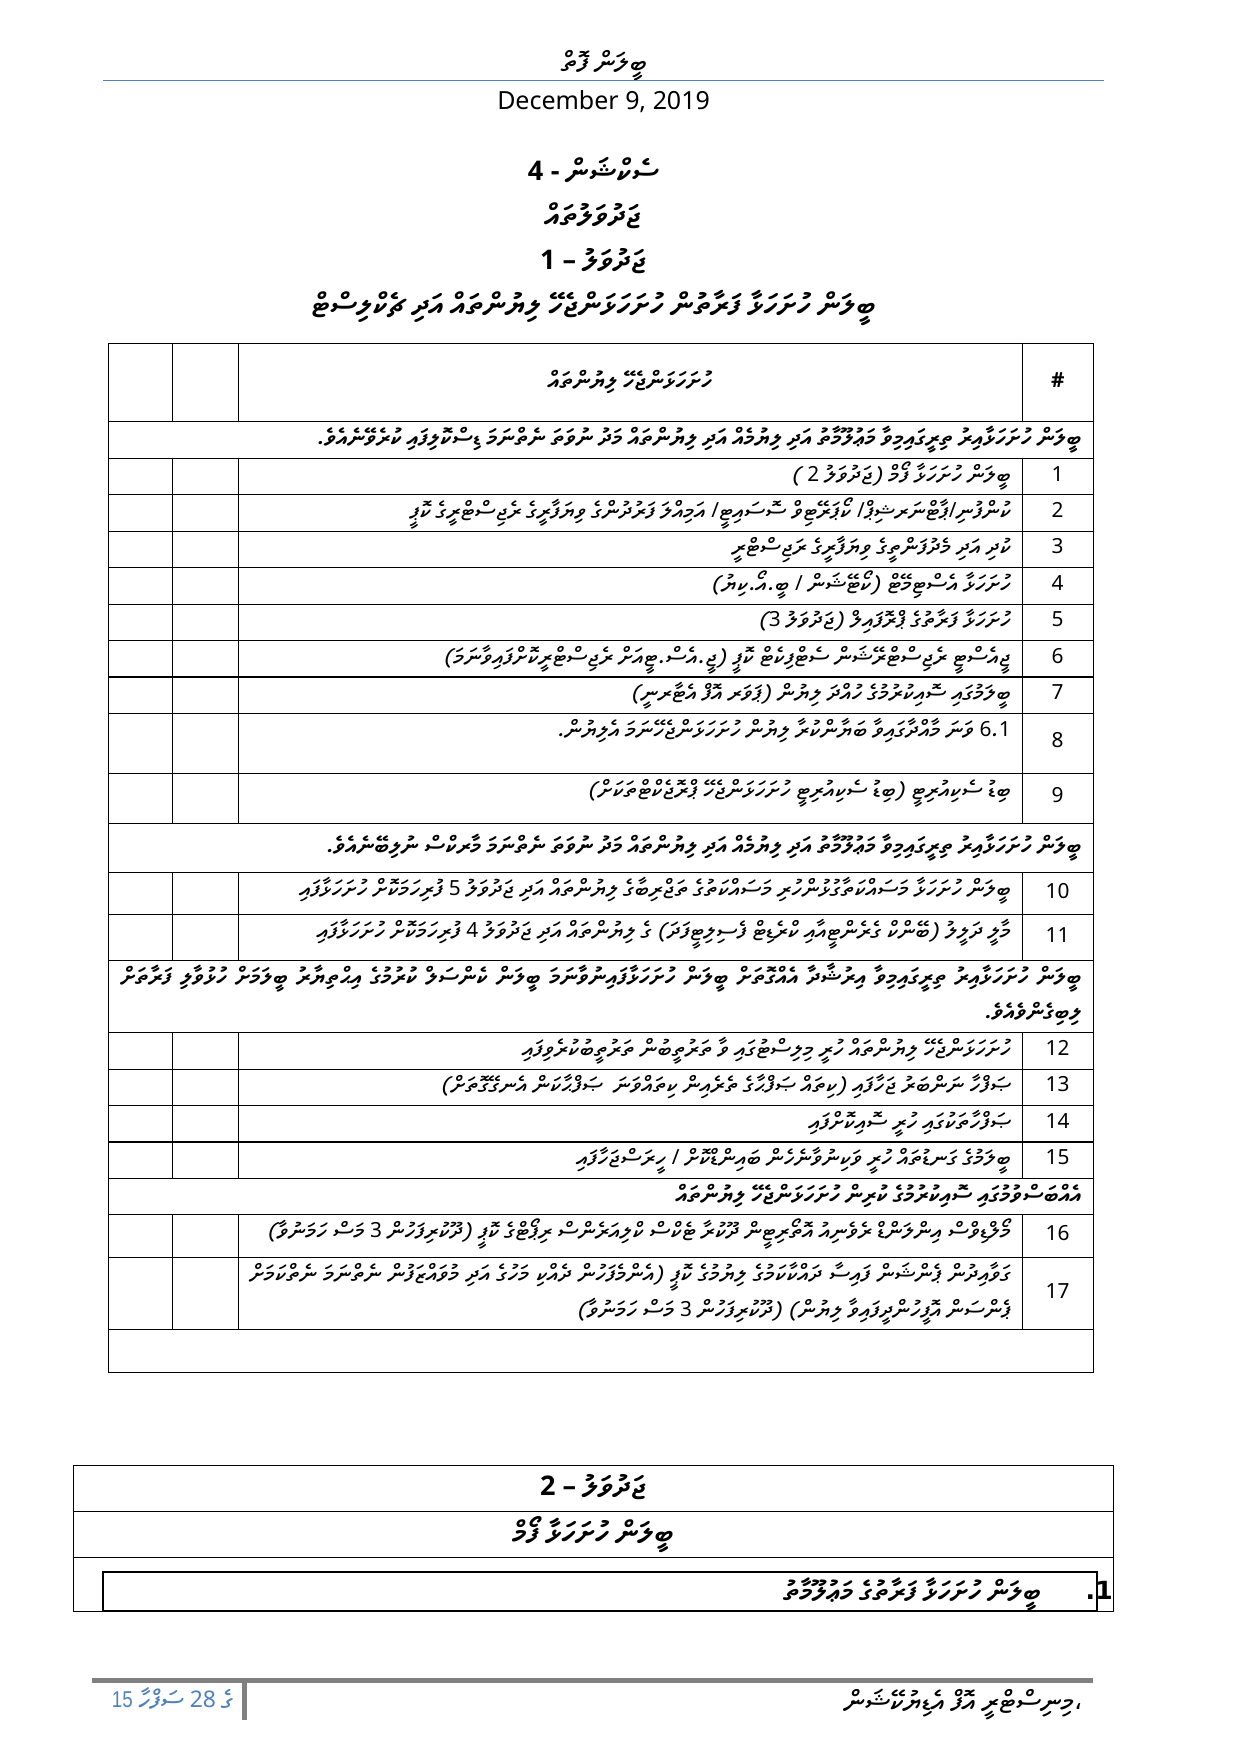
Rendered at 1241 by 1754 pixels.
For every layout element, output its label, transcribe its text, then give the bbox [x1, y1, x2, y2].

table_cell ޖަދުވަލުތައް [73, 196, 1114, 240]
table_cell [73, 330, 1114, 1465]
table_cell ޖަދުވަލު – 2 [74, 1466, 1113, 1511]
table_cell ބީލަން ހުށަހަޅާ ފަރާތުން ހުށަހަޅަންޖެހޭ ލިޔުންތައް އަދި ޗެކްލިސްޓް [73, 285, 1114, 330]
table_cell ޖަދުވަލު – 1 [73, 240, 1114, 285]
table_header ސެކްޝަން - 4 [73, 151, 1114, 196]
table_cell [74, 1558, 1113, 1611]
table_cell ބީލަން ހުށަހަޅާ ފޯމް [74, 1512, 1113, 1557]
